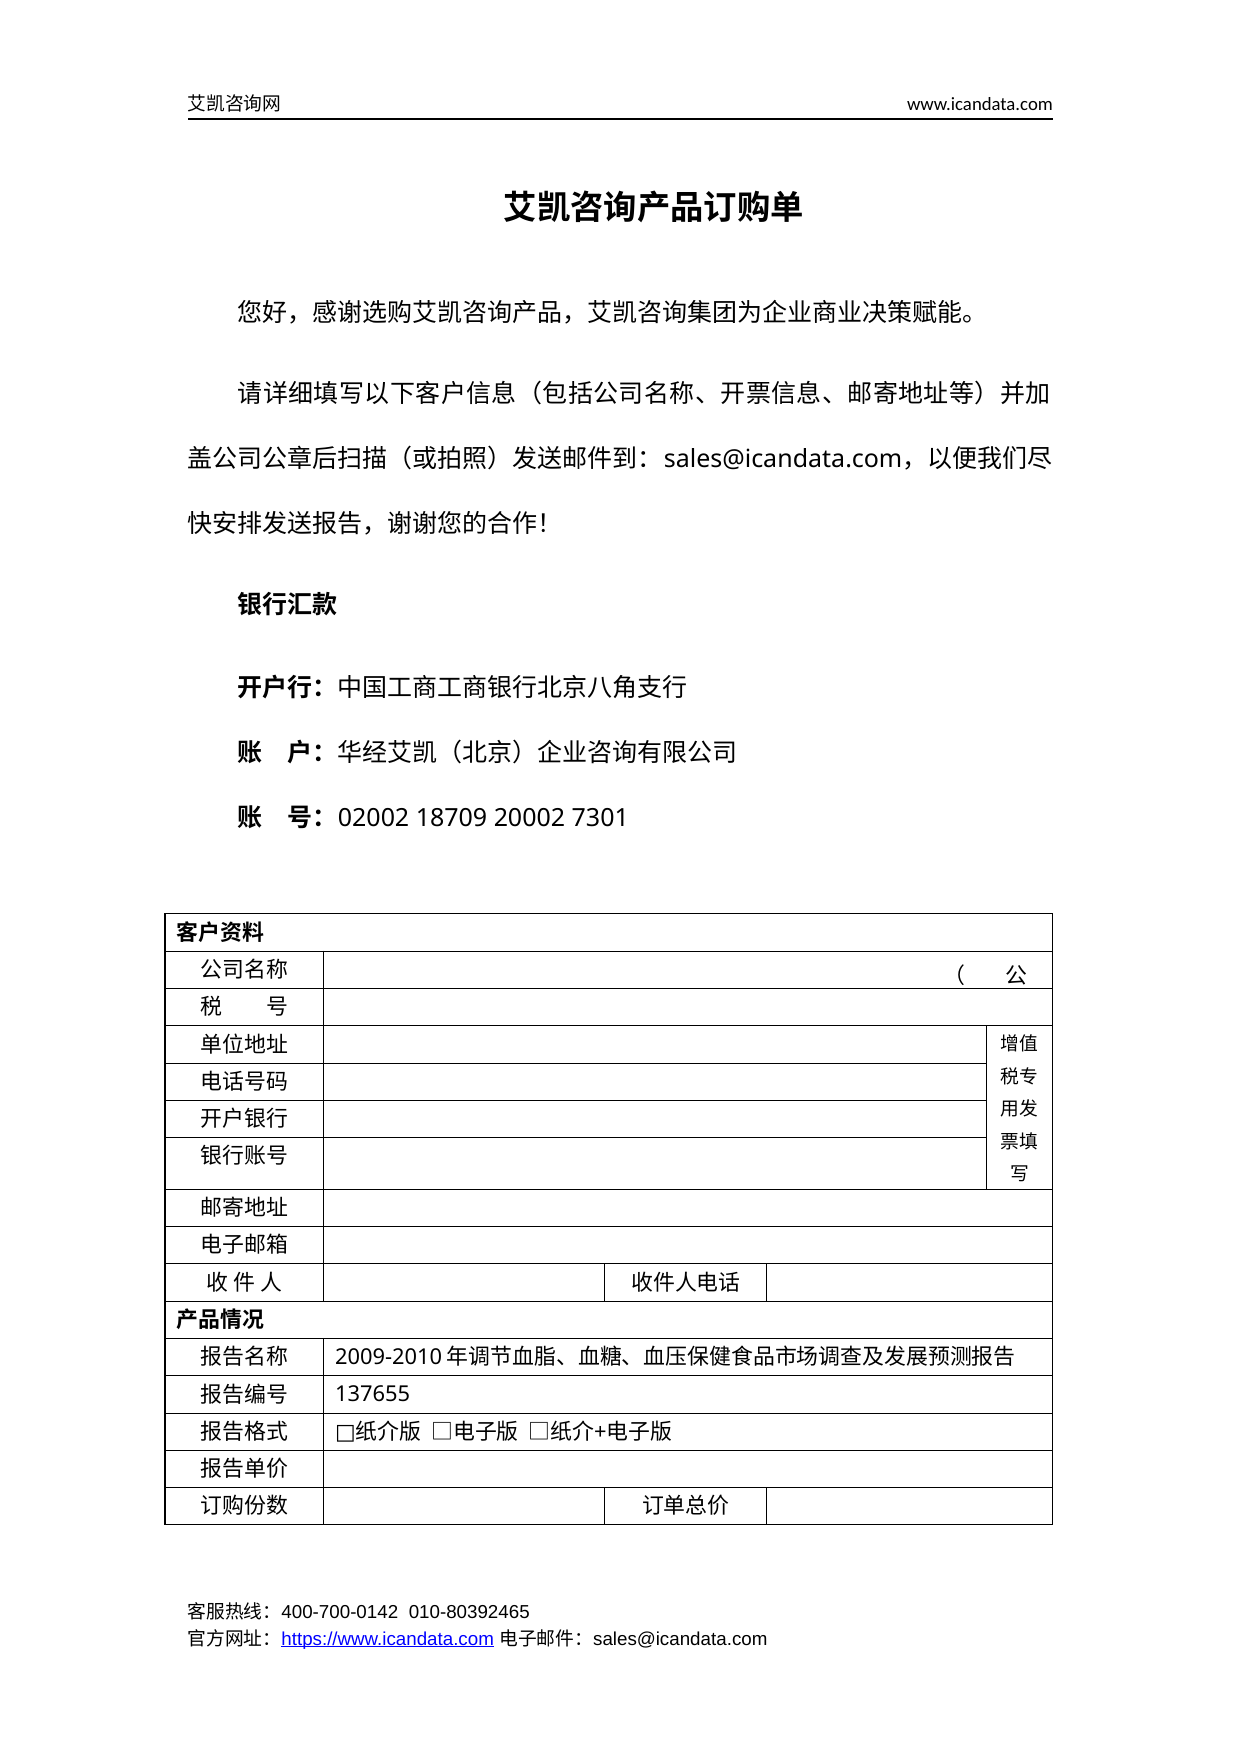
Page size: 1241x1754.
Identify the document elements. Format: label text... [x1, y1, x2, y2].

text 账 号：02002 18709 20002 7301 [187, 783, 1053, 848]
table_cell 开户银行 [166, 1101, 323, 1137]
table_cell [324, 1451, 1052, 1487]
text 艾凯咨询产品订购单 [187, 172, 1053, 237]
table_cell 报告编号 [166, 1376, 323, 1412]
table_cell [324, 1488, 604, 1524]
table_cell □纸介版 □电子版 □纸介+电子版 [324, 1414, 1052, 1450]
table_cell [324, 1101, 986, 1137]
table_cell 2009-2010年调节血脂、血糖、血压保健食品市场调查及发展预测报告 [324, 1339, 1052, 1375]
table_cell [324, 1064, 986, 1100]
table_cell 税 号 [166, 989, 323, 1025]
table_header 客户资料 [166, 914, 1052, 951]
table_cell 137655 [324, 1376, 1052, 1412]
table_cell 报告名称 [166, 1339, 323, 1375]
table_cell 订单总价 [605, 1488, 766, 1524]
table_cell 银行账号 [166, 1138, 323, 1189]
text 您好，感谢选购艾凯咨询产品，艾凯咨询集团为企业商业决策赋能。 [187, 278, 1053, 343]
table_cell 公司名称 [166, 952, 323, 988]
table_cell [767, 1488, 1052, 1524]
table_cell 订购份数 [166, 1488, 323, 1524]
table_cell 增值税专用发票填写 [987, 1026, 1052, 1189]
table_cell [324, 952, 1052, 988]
text 开户行：中国工商工商银行北京八角支行 [187, 653, 1053, 718]
table_cell 收 件 人 [166, 1264, 323, 1301]
table_cell 产品情况 [166, 1302, 1052, 1338]
text 银行汇款 [187, 570, 1053, 635]
table_cell [324, 1190, 1052, 1226]
table_cell [324, 1138, 986, 1189]
table_cell 电话号码 [166, 1064, 323, 1100]
table_cell [324, 1227, 1052, 1263]
table_cell 收件人电话 [605, 1264, 766, 1301]
text 账 户：华经艾凯（北京）企业咨询有限公司 [187, 718, 1053, 783]
table_cell 报告格式 [166, 1414, 323, 1450]
table_cell [767, 1264, 1052, 1301]
table_cell 报告单价 [166, 1451, 323, 1487]
table_cell [324, 1264, 604, 1301]
table_cell 电子邮箱 [166, 1227, 323, 1263]
table_cell 邮寄地址 [166, 1190, 323, 1226]
table_cell 单位地址 [166, 1026, 323, 1062]
text 请详细填写以下客户信息（包括公司名称、开票信息、邮寄地址等）并加盖公司公章后扫描（或拍照）发送邮件到：sales@icandata.com，以便我们尽快安排发送报告，谢谢您的合作！ [187, 359, 1053, 554]
table_cell [324, 1026, 986, 1062]
table_cell [324, 989, 1052, 1025]
